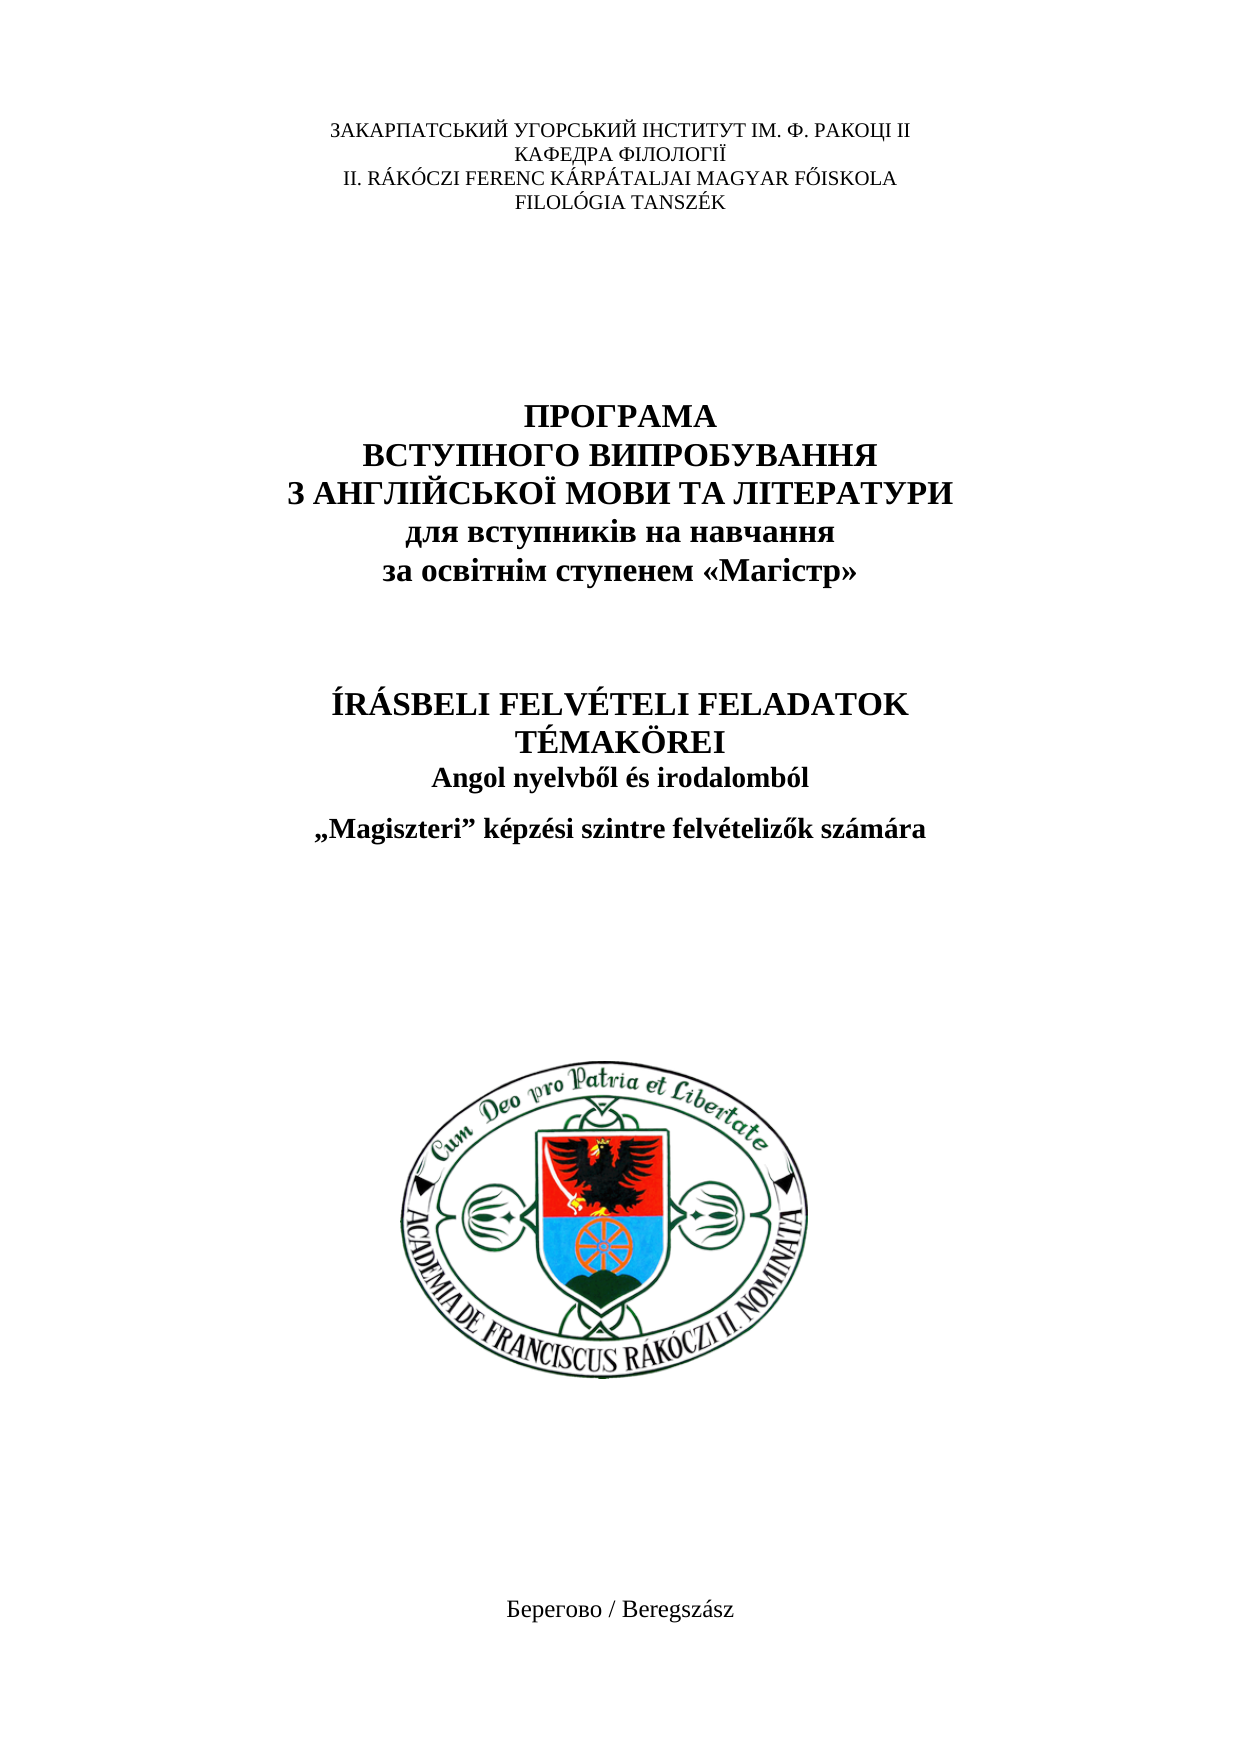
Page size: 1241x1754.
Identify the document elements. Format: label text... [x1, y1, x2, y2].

text TÉMAKÖREI [118, 722, 1122, 761]
text „Magiszteri” képzési szintre felvételizők számára [118, 811, 1122, 844]
picture [400, 1061, 808, 1379]
text ÍRÁSBELI FELVÉTELI FELADATOK [118, 684, 1122, 722]
text для вступників на навчання [118, 511, 1122, 550]
text З АНГЛІЙСЬКОЇ МОВИ ТА ЛІТЕРАТУРИ [118, 473, 1122, 511]
text II. RÁKÓCZI FERENC KÁRPÁTALJAI MAGYAR FŐISKOLA [118, 166, 1122, 190]
text КАФЕДРА ФІЛОЛОГІЇ [118, 142, 1122, 166]
text Angol nyelvből és irodalomból [118, 761, 1122, 794]
text ПРОГРАМА [118, 396, 1122, 435]
text за освітнім ступенем «Магістр» [118, 550, 1122, 588]
text ВСТУПНОГО ВИПРОБУВАННЯ [118, 435, 1122, 473]
text ЗАКАРПАТСЬКИЙ УГОРСЬКИЙ ІНСТИТУТ ІМ. Ф. РАКОЦІ ІІ [118, 118, 1122, 142]
text FILOLÓGIA TANSZÉK [118, 190, 1122, 214]
text Берегово / Beregszász [118, 1594, 1122, 1623]
